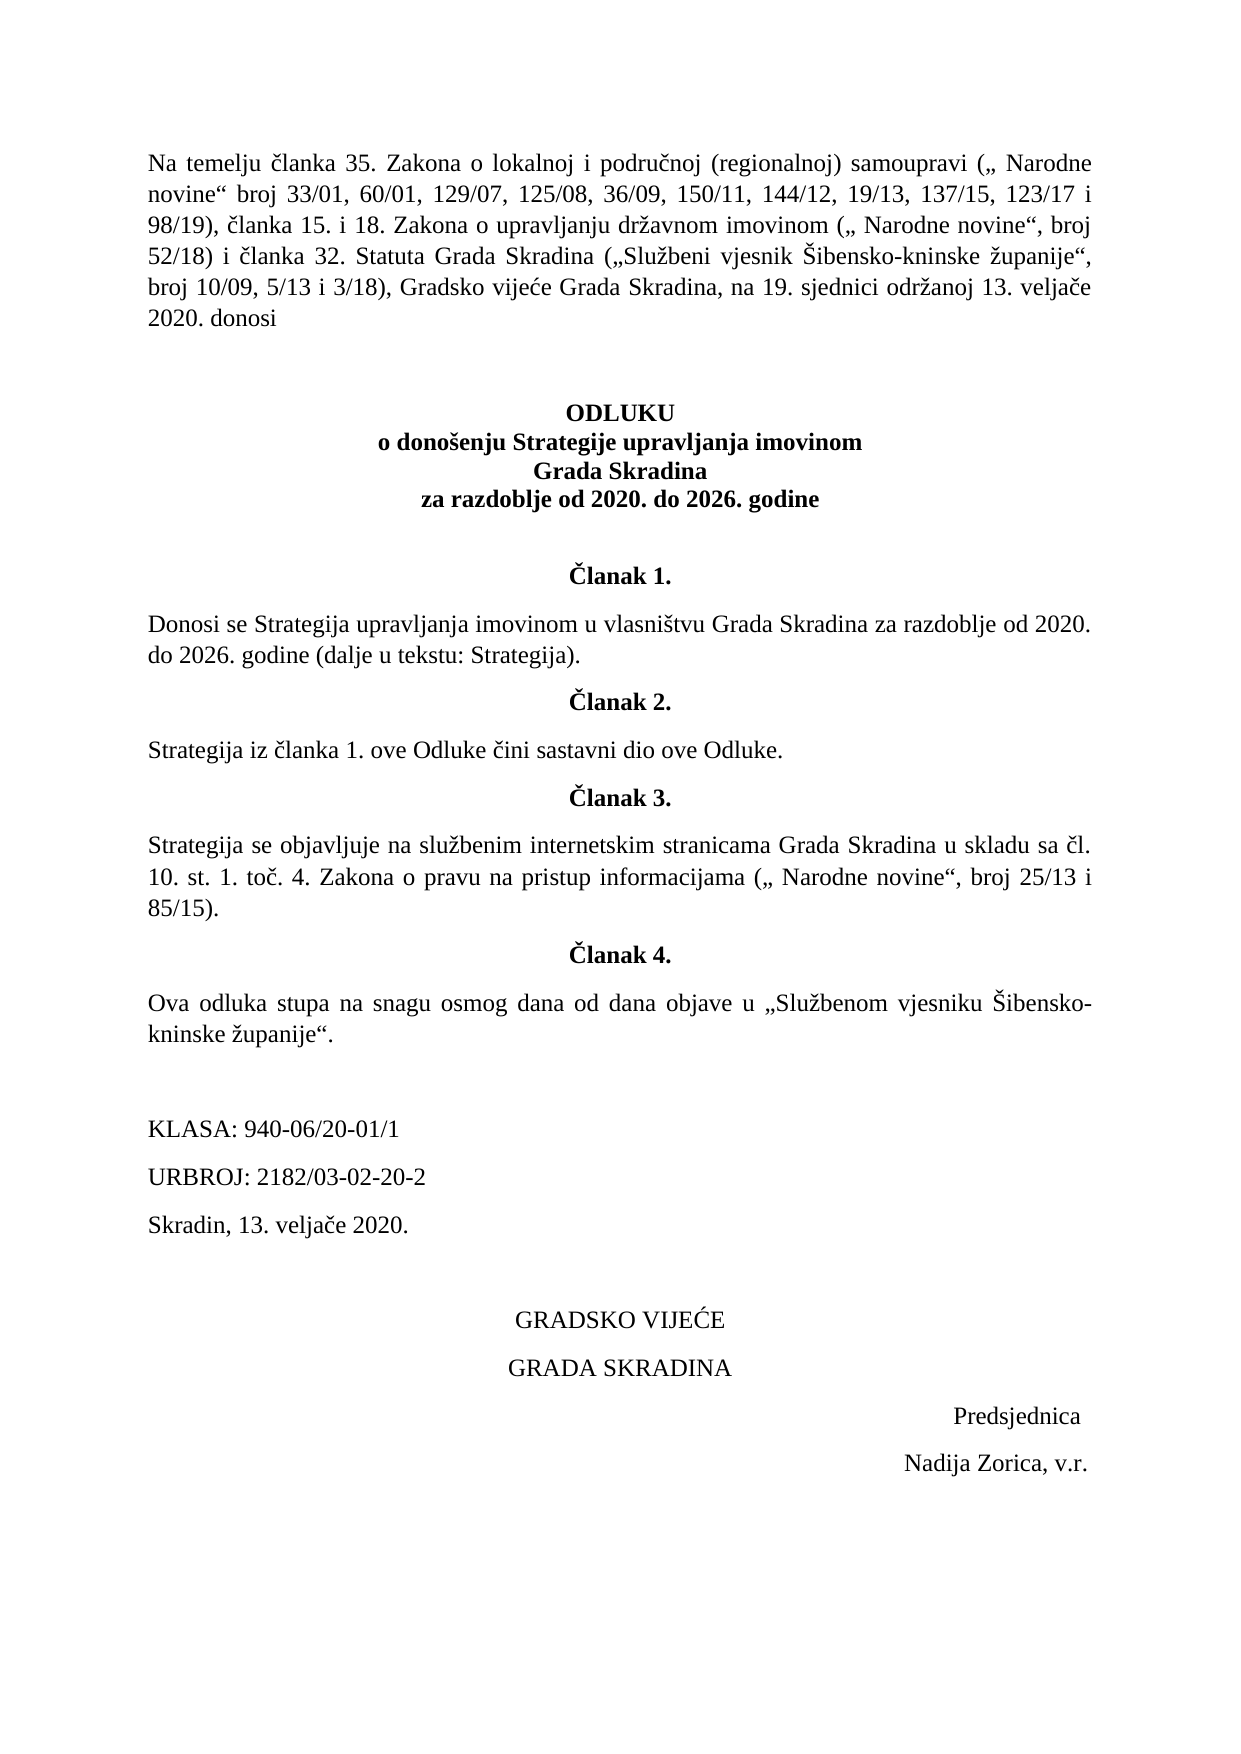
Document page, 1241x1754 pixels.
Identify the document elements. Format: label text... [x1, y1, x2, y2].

text Strategija iz članka 1. ove Odluke čini sastavni dio ove Odluke. [148, 735, 1093, 764]
text GRADSKO VIJEĆE [148, 1305, 1093, 1334]
text Donosi se Strategija upravljanja imovinom u vlasništvu Grada Skradina za razdoblje od 2020. do 2026. godine (dalje u tekstu: Strategija). [148, 609, 1093, 668]
text Ova odluka stupa na snagu osmog dana od dana objave u „Službenom vjesniku Šibensko-kninske županije“. [148, 988, 1093, 1048]
text za razdoblje od 2020. do 2026. godine [148, 484, 1093, 513]
text GRADA SKRADINA [148, 1353, 1093, 1382]
text o donošenju Strategije upravljanja imovinom [148, 427, 1093, 456]
text Članak 2. [148, 687, 1093, 716]
text URBROJ: 2182/03-02-20-2 [148, 1162, 1093, 1191]
text Nadija Zorica, v.r. [148, 1448, 1093, 1477]
text Članak 3. [148, 783, 1093, 812]
text Skradin, 13. veljače 2020. [148, 1210, 1093, 1239]
text ODLUKU [148, 398, 1093, 427]
text Članak 4. [148, 940, 1093, 969]
text Grada Skradina [148, 456, 1093, 484]
text Predsjednica [148, 1401, 1093, 1429]
text Na temelju članka 35. Zakona o lokalnoj i područnoj (regionalnoj) samoupravi („ Narodne novine“ broj 33/01, 60/01, 129/07, 125/08, 36/09, 150/11, 144/12, 19/13, 137/15, 123/17 i 98/19), članka 15. i 18. Zakona o upravljanju državnom imovinom („ Narodne novine“, broj 52/18) i članka 32. Statuta Grada Skradina („Službeni vjesnik Šibensko-kninske županije“, broj 10/09, 5/13 i 3/18), Gradsko vijeće Grada Skradina, na 19. sjednici održanoj 13. veljače 2020. donosi [148, 148, 1093, 332]
text KLASA: 940-06/20-01/1 [148, 1114, 1093, 1143]
text Članak 1. [148, 561, 1093, 590]
text Strategija se objavljuje na službenim internetskim stranicama Grada Skradina u skladu sa čl. 10. st. 1. toč. 4. Zakona o pravu na pristup informacijama („ Narodne novine“, broj 25/13 i 85/15). [148, 831, 1093, 921]
